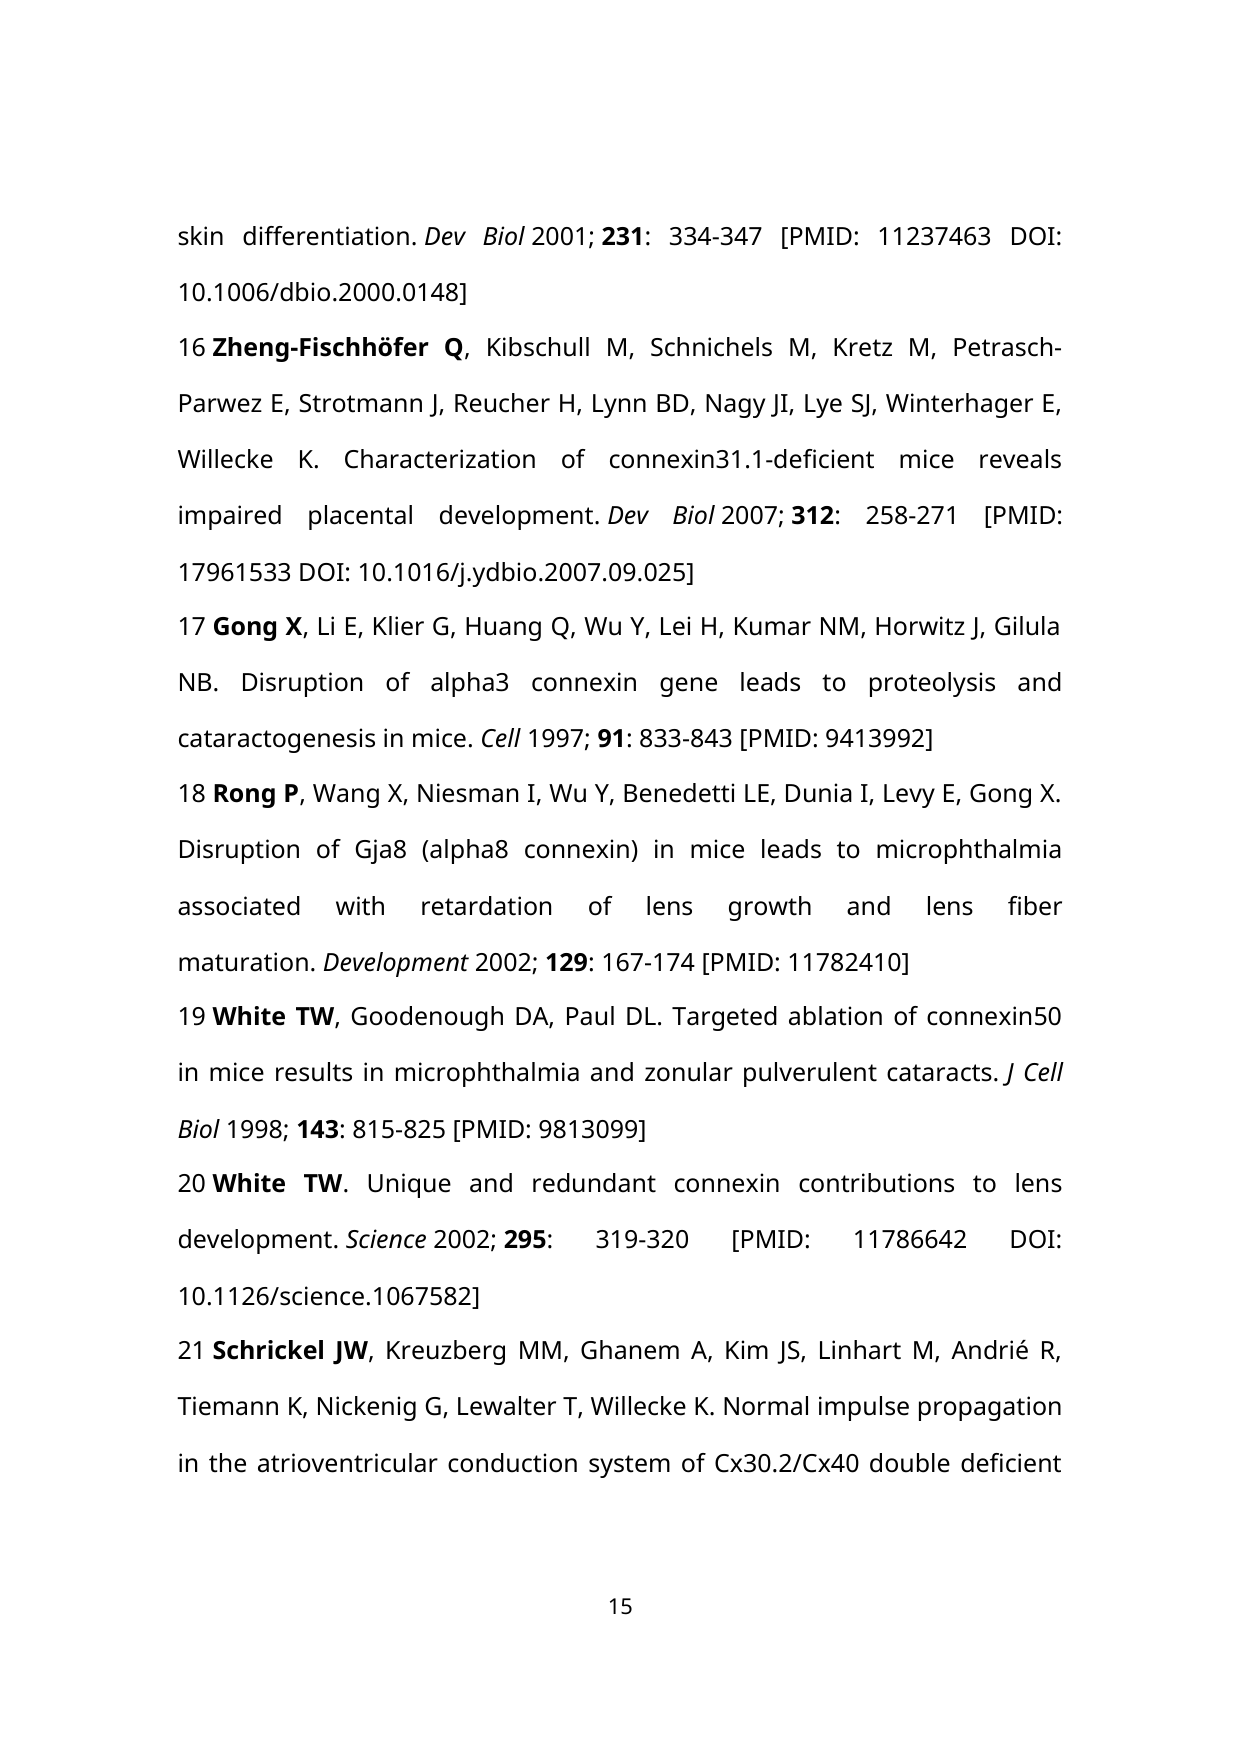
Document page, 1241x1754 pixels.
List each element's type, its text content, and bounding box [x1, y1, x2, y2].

text 17 Gong X, Li E, Klier G, Huang Q, Wu Y, Lei H, Kumar NM, Horwitz J, Gilula NB. Disruption of alpha3 connexin gene leads to proteolysis and cataractogenesis in mice. Cell 1997; 91: 833-843 [PMID: 9413992] [177, 607, 1063, 757]
text 20 White TW. Unique and redundant connexin contributions to lens development. Science 2002; 295: 319-320 [PMID: 11786642 DOI: 10.1126/science.1067582] [177, 1164, 1063, 1314]
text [177, 217, 1063, 311]
text 18 Rong P, Wang X, Niesman I, Wu Y, Benedetti LE, Dunia I, Levy E, Gong X. Disruption of Gja8 (alpha8 connexin) in mice leads to microphthalmia associated with retardation of lens growth and lens fiber maturation. Development 2002; 129: 167-174 [PMID: 11782410] [177, 774, 1063, 980]
text 16 Zheng-Fischhöfer Q, Kibschull M, Schnichels M, Kretz M, Petrasch-Parwez E, Strotmann J, Reucher H, Lynn BD, Nagy JI, Lye SJ, Winterhager E, Willecke K. Characterization of connexin31.1-deficient mice reveals impaired placental development. Dev Biol 2007; 312: 258-271 [PMID: 17961533 DOI: 10.1016/j.ydbio.2007.09.025] [177, 327, 1063, 590]
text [177, 1331, 1063, 1481]
text 19 White TW, Goodenough DA, Paul DL. Targeted ablation of connexin50 in mice results in microphthalmia and zonular pulverulent cataracts. J Cell Biol 1998; 143: 815-825 [PMID: 9813099] [177, 997, 1063, 1147]
